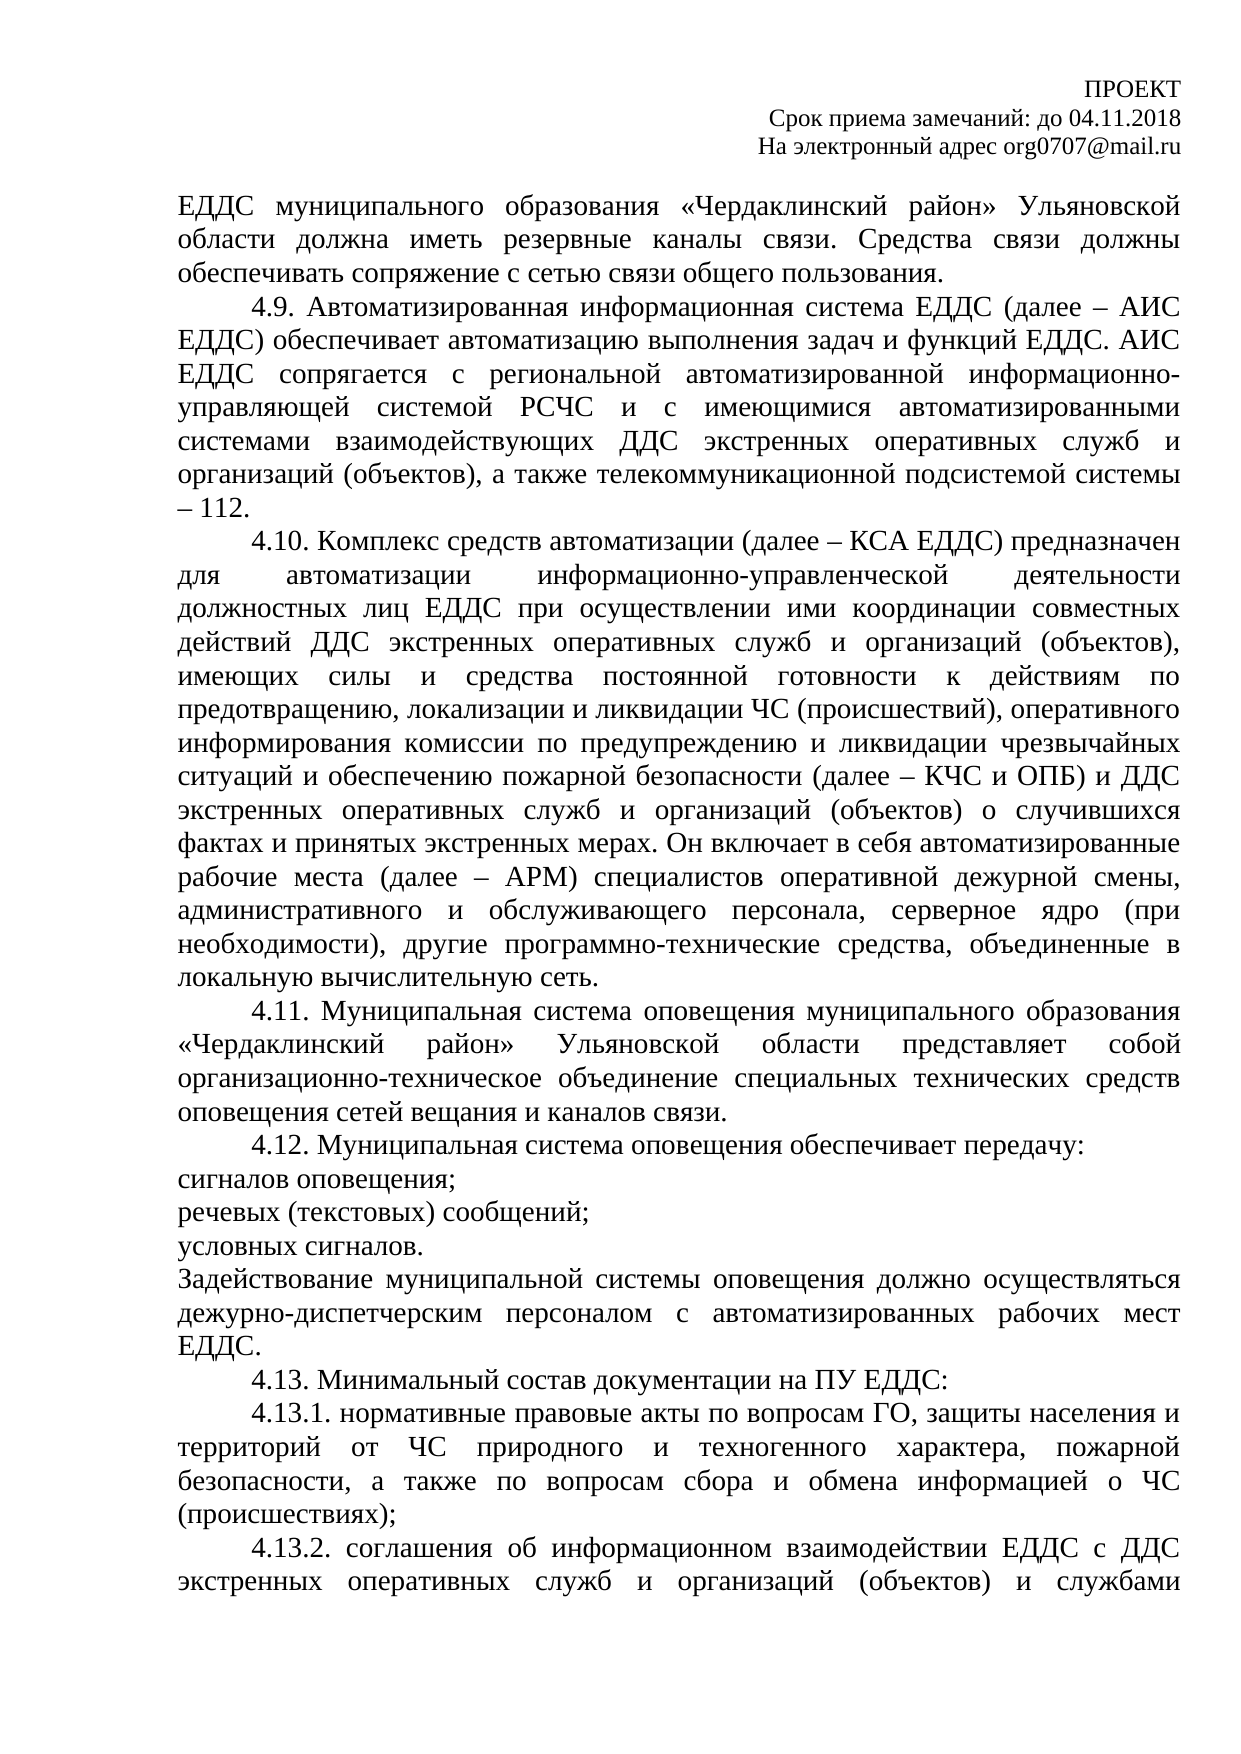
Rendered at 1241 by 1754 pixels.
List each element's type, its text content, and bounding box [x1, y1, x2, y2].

text 4.11. Муниципальная система оповещения муниципального образования «Чердаклинский район» Ульяновской области представляет собой организационно-техническое объединение специальных технических средств оповещения сетей вещания и каналов связи. [177, 993, 1181, 1127]
text 4.12. Муниципальная система оповещения обеспечивает передачу: [177, 1127, 1181, 1161]
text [177, 1530, 1181, 1597]
text условных сигналов. [177, 1228, 1181, 1261]
text Задействование муниципальной системы оповещения должно осуществляться дежурно-диспетчерским персоналом с автоматизированных рабочих мест ЕДДС. [177, 1261, 1181, 1362]
text 4.13.1. нормативные правовые акты по вопросам ГО, защиты населения и территорий от ЧС природного и техногенного характера, пожарной безопасности, а также по вопросам сбора и обмена информацией о ЧС (происшествиях); [177, 1396, 1181, 1530]
text ЕДДС муниципального образования «Чердаклинский район» Ульяновской области должна иметь резервные каналы связи. Средства связи должны обеспечивать сопряжение с сетью связи общего пользования. [177, 188, 1181, 289]
text 4.13. Минимальный состав документации на ПУ ЕДДС: [177, 1362, 1181, 1396]
text 4.10. Комплекс средств автоматизации (далее – КСА ЕДДС) предназначен для автоматизации информационно-управленческой деятельности должностных лиц ЕДДС при осуществлении ими координации совместных действий ДДС экстренных оперативных служб и организаций (объектов), имеющих силы и средства постоянной готовности к действиям по предотвращению, локализации и ликвидации ЧС (происшествий), оперативного информирования комиссии по предупреждению и ликвидации чрезвычайных ситуаций и обеспечению пожарной безопасности (далее – КЧС и ОПБ) и ДДС экстренных оперативных служб и организаций (объектов) о случившихся фактах и принятых экстренных мерах. Он включает в себя автоматизированные рабочие места (далее – АРМ) специалистов оперативной дежурной смены, административного и обслуживающего персонала, серверное ядро (при необходимости), другие программно-технические средства, объединенные в локальную вычислительную сеть. [177, 523, 1181, 993]
text 4.9. Автоматизированная информационная система ЕДДС (далее – АИС ЕДДС) обеспечивает автоматизацию выполнения задач и функций ЕДДС. АИС ЕДДС сопрягается с региональной автоматизированной информационно-управляющей системой РСЧС и с имеющимися автоматизированными системами взаимодействующих ДДС экстренных оперативных служб и организаций (объектов), а также телекоммуникационной подсистемой системы – 112. [177, 289, 1181, 523]
text речевых (текстовых) сообщений; [177, 1194, 1181, 1228]
text сигналов оповещения; [177, 1161, 1181, 1194]
